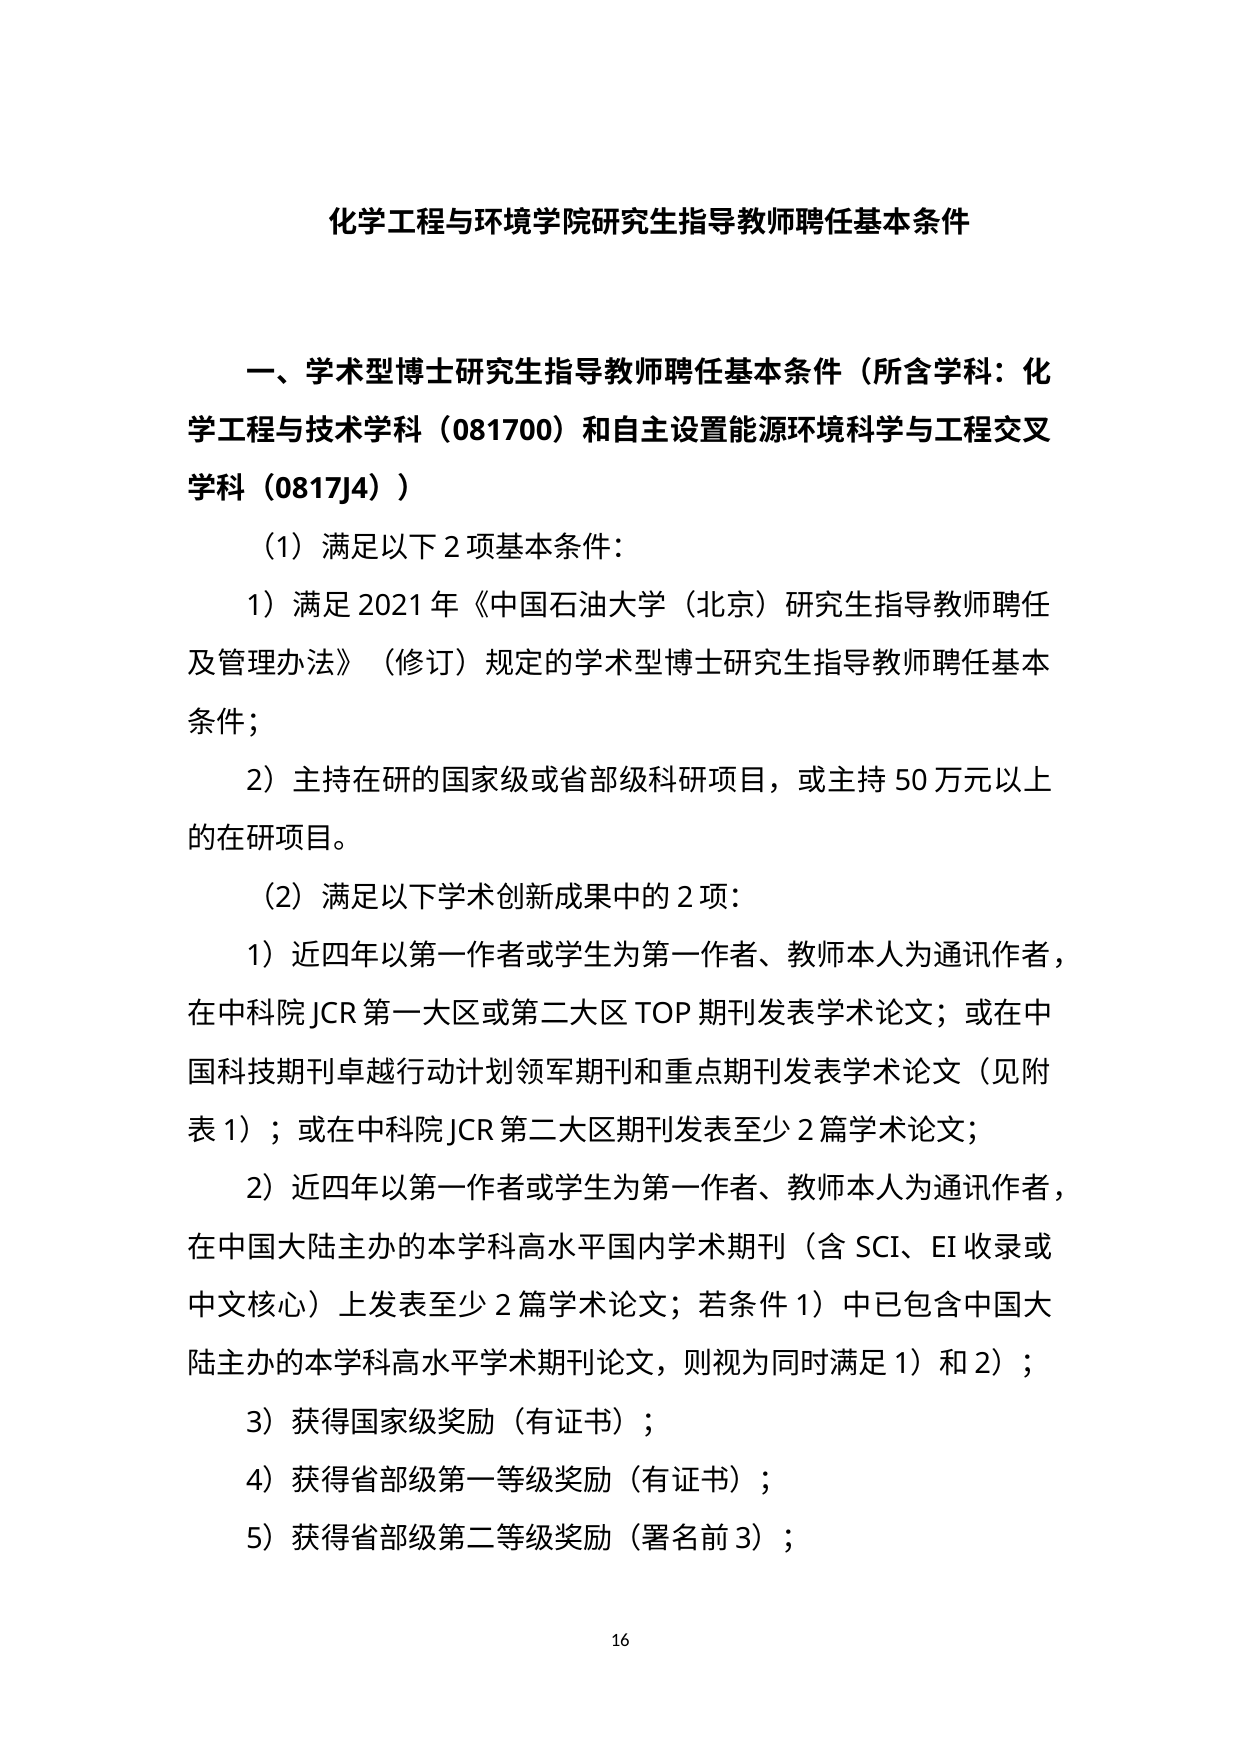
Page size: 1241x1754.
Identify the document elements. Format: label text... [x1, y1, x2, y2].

text 1）近四年以第一作者或学生为第一作者、教师本人为通讯作者，在中科院JCR第一大区或第二大区TOP期刊发表学术论文；或在中国科技期刊卓越行动计划领军期刊和重点期刊发表学术论文（见附表1）；或在中科院JCR第二大区期刊发表至少2篇学术论文； [187, 919, 1053, 1152]
text 一、学术型博士研究生指导教师聘任基本条件（所含学科：化学工程与技术学科（081700）和自主设置能源环境科学与工程交叉学科（0817J4）） [187, 335, 1053, 510]
text 2）近四年以第一作者或学生为第一作者、教师本人为通讯作者，在中国大陆主办的本学科高水平国内学术期刊（含SCI、EI收录或中文核心）上发表至少2篇学术论文；若条件1）中已包含中国大陆主办的本学科高水平学术期刊论文，则视为同时满足1）和2）； [187, 1152, 1053, 1385]
text 4）获得省部级第一等级奖励（有证书）； [187, 1444, 1053, 1502]
text （1）满足以下2项基本条件： [187, 510, 1053, 569]
text 1）满足2021年《中国石油大学（北京）研究生指导教师聘任及管理办法》（修订）规定的学术型博士研究生指导教师聘任基本条件； [187, 569, 1053, 744]
text 5）获得省部级第二等级奖励（署名前3）； [187, 1502, 1053, 1560]
text 化学工程与环境学院研究生指导教师聘任基本条件 [187, 187, 1053, 252]
text 3）获得国家级奖励（有证书）； [187, 1385, 1053, 1444]
text 2）主持在研的国家级或省部级科研项目，或主持50万元以上的在研项目。 [187, 744, 1053, 860]
text （2）满足以下学术创新成果中的2项： [187, 860, 1053, 919]
